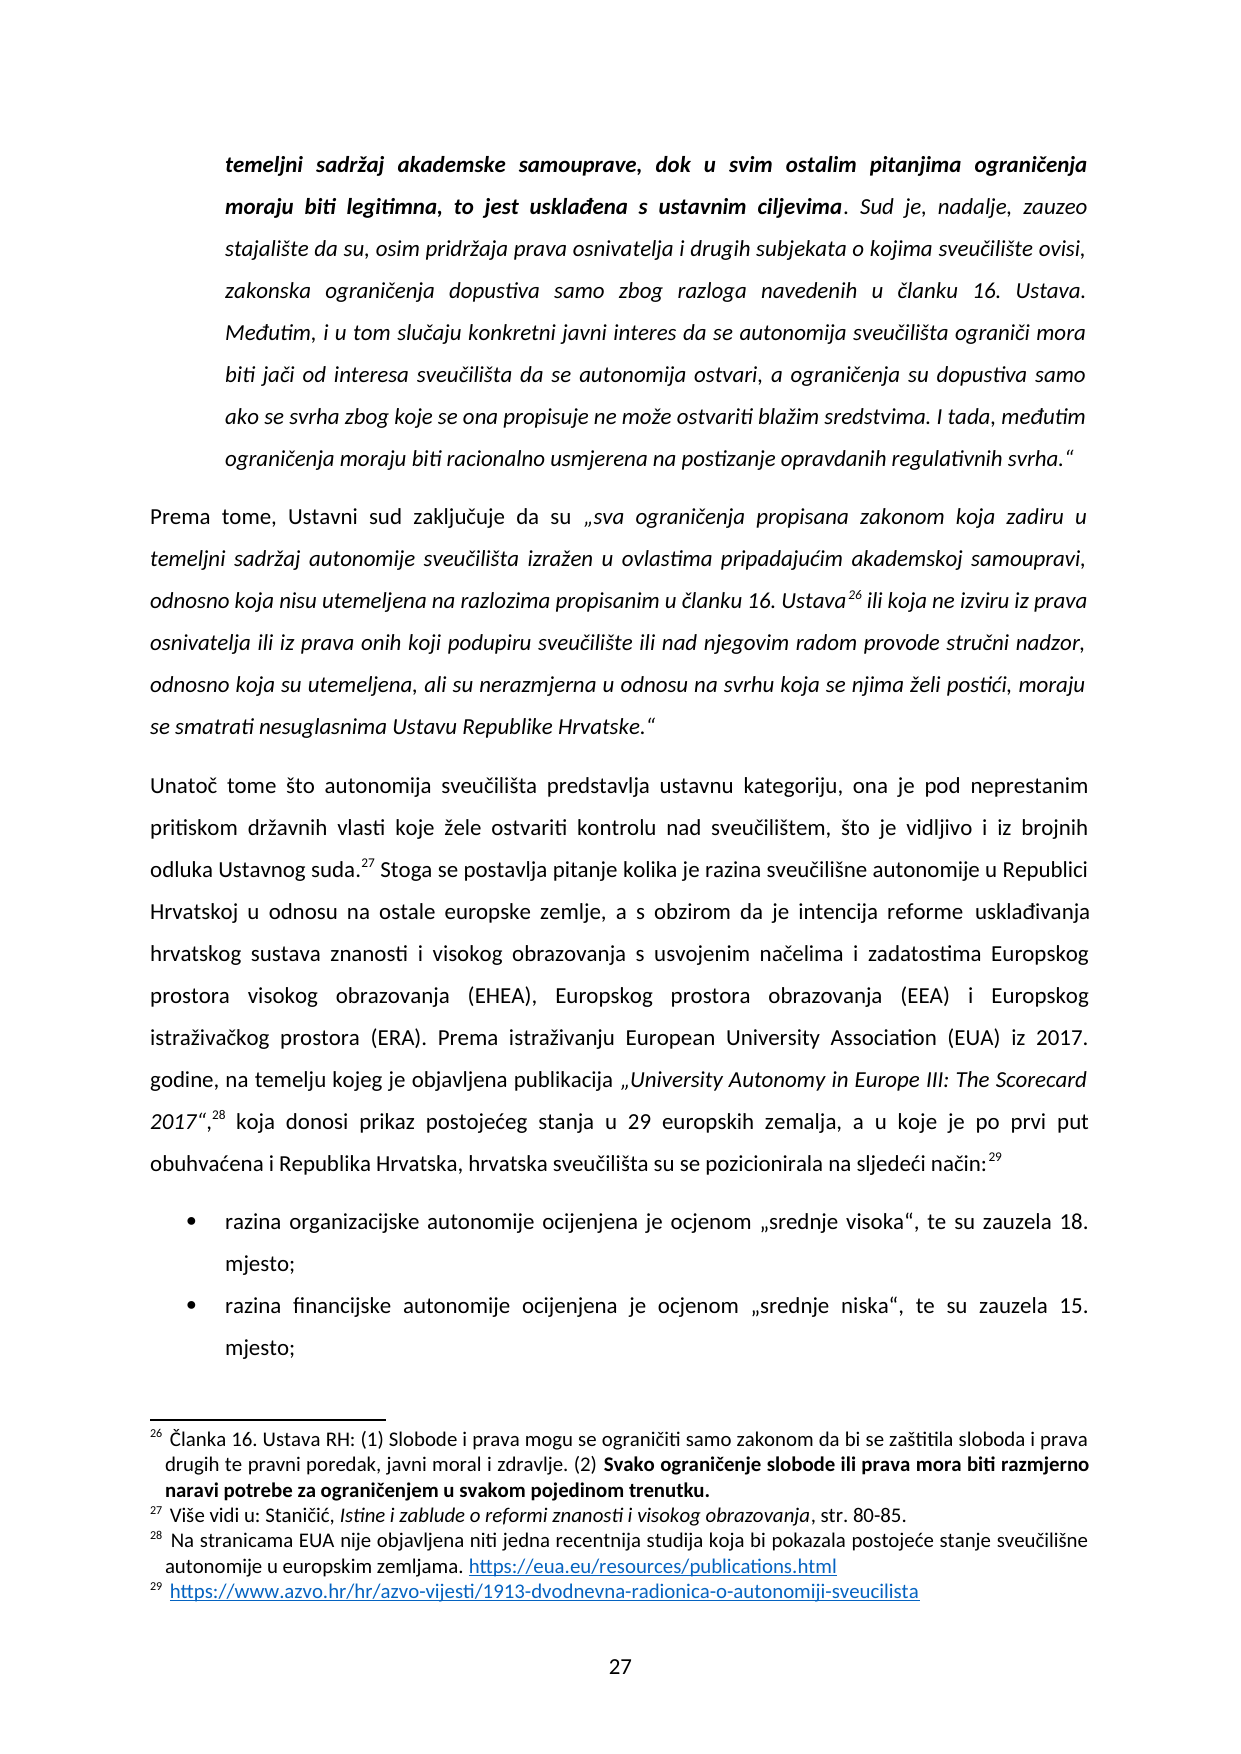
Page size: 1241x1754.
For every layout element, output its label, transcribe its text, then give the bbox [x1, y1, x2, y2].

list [187, 150, 1090, 472]
list razina organizacijske autonomije ocijenjena je ocjenom „srednje visoka“, te su zauzela 18. mjesto; [187, 1207, 1090, 1277]
list razina financijske autonomije ocijenjena je ocjenom „srednje niska“, te su zauzela 15. mjesto; [187, 1291, 1090, 1361]
text Prema tome, Ustavni sud zaključuje da su „sva ograničenja propisana zakonom koja zadiru u temeljni sadržaj autonomije sveučilišta izražen u ovlastima pripadajućim akademskoj samoupravi, odnosno koja nisu utemeljena na razlozima propisanim u članku 16. Ustava ili koja ne izviru iz prava osnivatelja ili iz prava onih koji podupiru sveučilište ili nad njegovim radom provode stručni nadzor, odnosno koja su utemeljena, ali su nerazmjerna u odnosu na svrhu koja se njima želi postići, moraju se smatrati nesuglasnima Ustavu Republike Hrvatske.“ [150, 502, 1090, 740]
text Unatoč tome što autonomija sveučilišta predstavlja ustavnu kategoriju, ona je pod neprestanim pritiskom državnih vlasti koje žele ostvariti kontrolu nad sveučilištem, što je vidljivo i iz brojnih odluka Ustavnog suda. Stoga se postavlja pitanje kolika je razina sveučilišne autonomije u Republici Hrvatskoj u odnosu na ostale europske zemlje, a s obzirom da je intencija reforme usklađivanja hrvatskog sustava znanosti i visokog obrazovanja s usvojenim načelima i zadatostima Europskog prostora visokog obrazovanja (EHEA), Europskog prostora obrazovanja (EEA) i Europskog istraživačkog prostora (ERA). Prema istraživanju European University Association (EUA) iz 2017. godine, na temelju kojeg je objavljena publikacija „University Autonomy in Europe III: The Scorecard 2017“, koja donosi prikaz postojećeg stanja u 29 europskih zemalja, a u koje je po prvi put obuhvaćena i Republika Hrvatska, hrvatska sveučilišta su se pozicionirala na sljedeći način: [150, 771, 1090, 1177]
